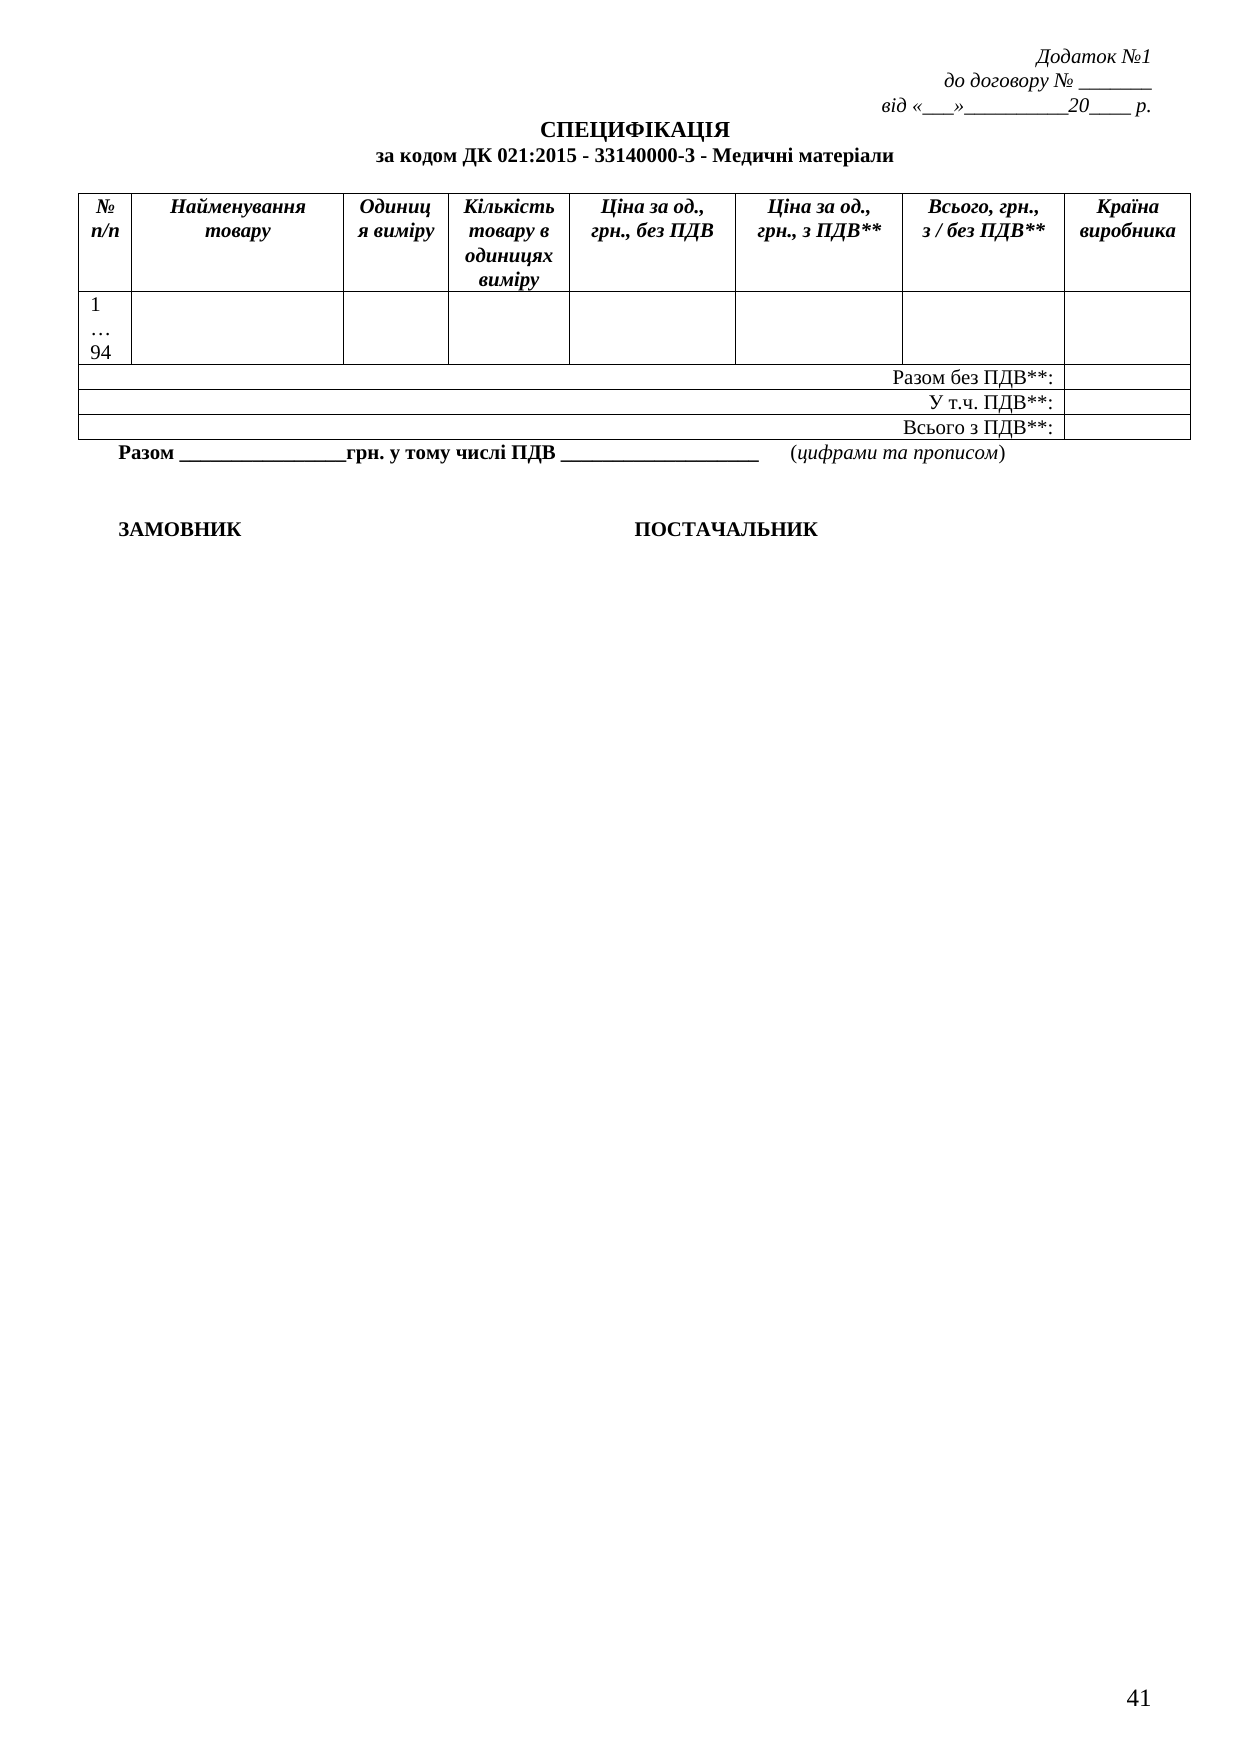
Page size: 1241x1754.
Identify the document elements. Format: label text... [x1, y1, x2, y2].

table_cell [132, 292, 343, 364]
table_cell [1065, 365, 1190, 389]
text до договору № _______ [118, 68, 1152, 92]
table_header Кількість товару в одиницях виміру [449, 194, 569, 291]
text за кодом ДК 021:2015 - 33140000-3 - Медичні матеріали [118, 143, 1152, 167]
text Додаток №1 [118, 44, 1152, 68]
table_header № п/п [79, 194, 131, 291]
table_cell [1065, 415, 1190, 439]
table_cell 1 … 94 [79, 292, 131, 364]
table_cell У т.ч. ПДВ**: [79, 390, 1064, 414]
table_cell Разом без ПДВ**: [79, 365, 1064, 389]
table_header Всього, грн., з / без ПДВ** [903, 194, 1064, 291]
table_cell [570, 292, 735, 364]
table_cell [1065, 390, 1190, 414]
table_cell [903, 292, 1064, 364]
text Разом ________________грн. у тому числі ПДВ ___________________ (цифрами та прописом) [118, 440, 1152, 464]
table_cell Всього з ПДВ**: [79, 415, 1064, 439]
table_header Ціна за од., грн., без ПДВ [570, 194, 735, 291]
text від «___»__________20____ р. [118, 92, 1152, 117]
table_header Ціна за од., грн., з ПДВ** [736, 194, 902, 291]
table_cell [449, 292, 569, 364]
text ЗАМОВНИК ПОСТАЧАЛЬНИК [118, 517, 1152, 541]
table_header Одиниця виміру [344, 194, 448, 291]
table_header Країна виробника [1065, 194, 1190, 291]
table_cell [344, 292, 448, 364]
table_header Найменування товару [132, 194, 343, 291]
table_cell [736, 292, 902, 364]
text СПЕЦИФІКАЦІЯ [118, 117, 1152, 143]
table_cell [1065, 292, 1190, 364]
